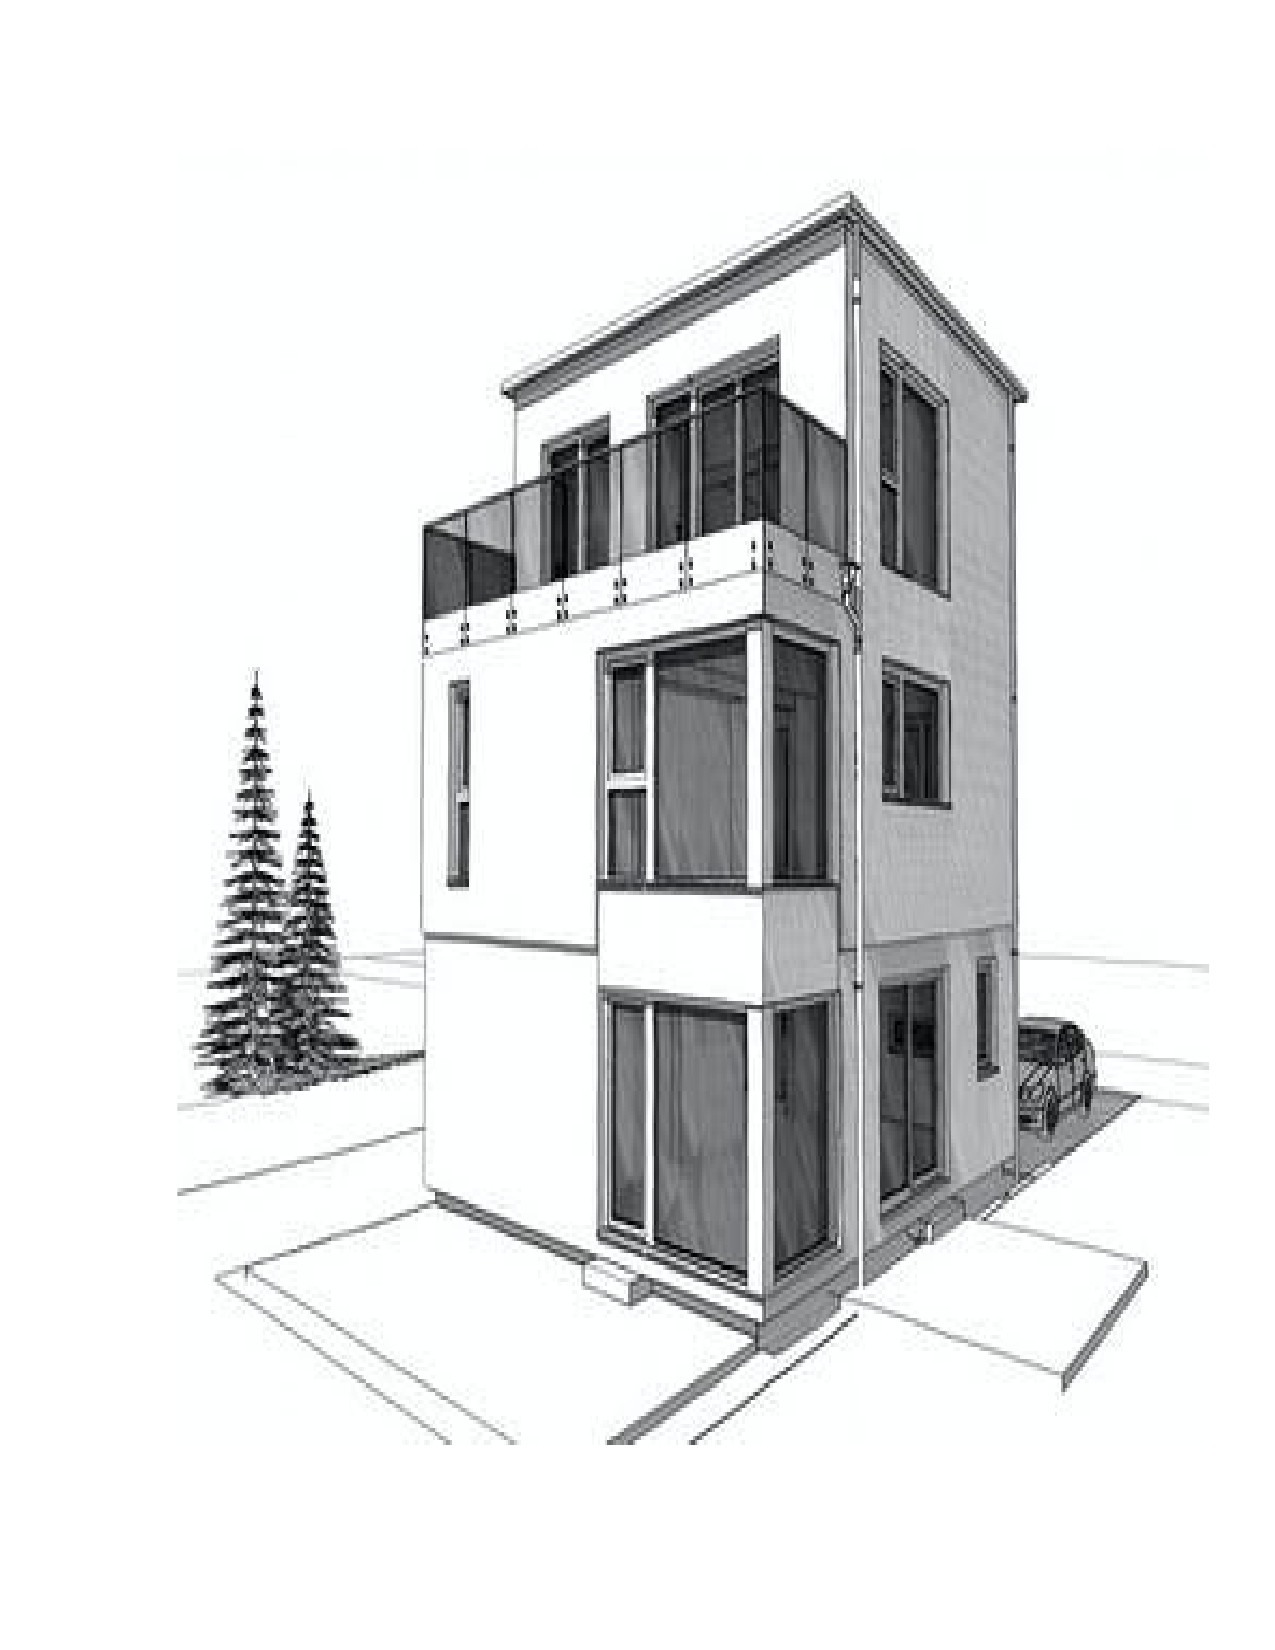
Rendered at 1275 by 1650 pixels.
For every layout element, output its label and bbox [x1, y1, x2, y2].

picture [177, 147, 1210, 1445]
